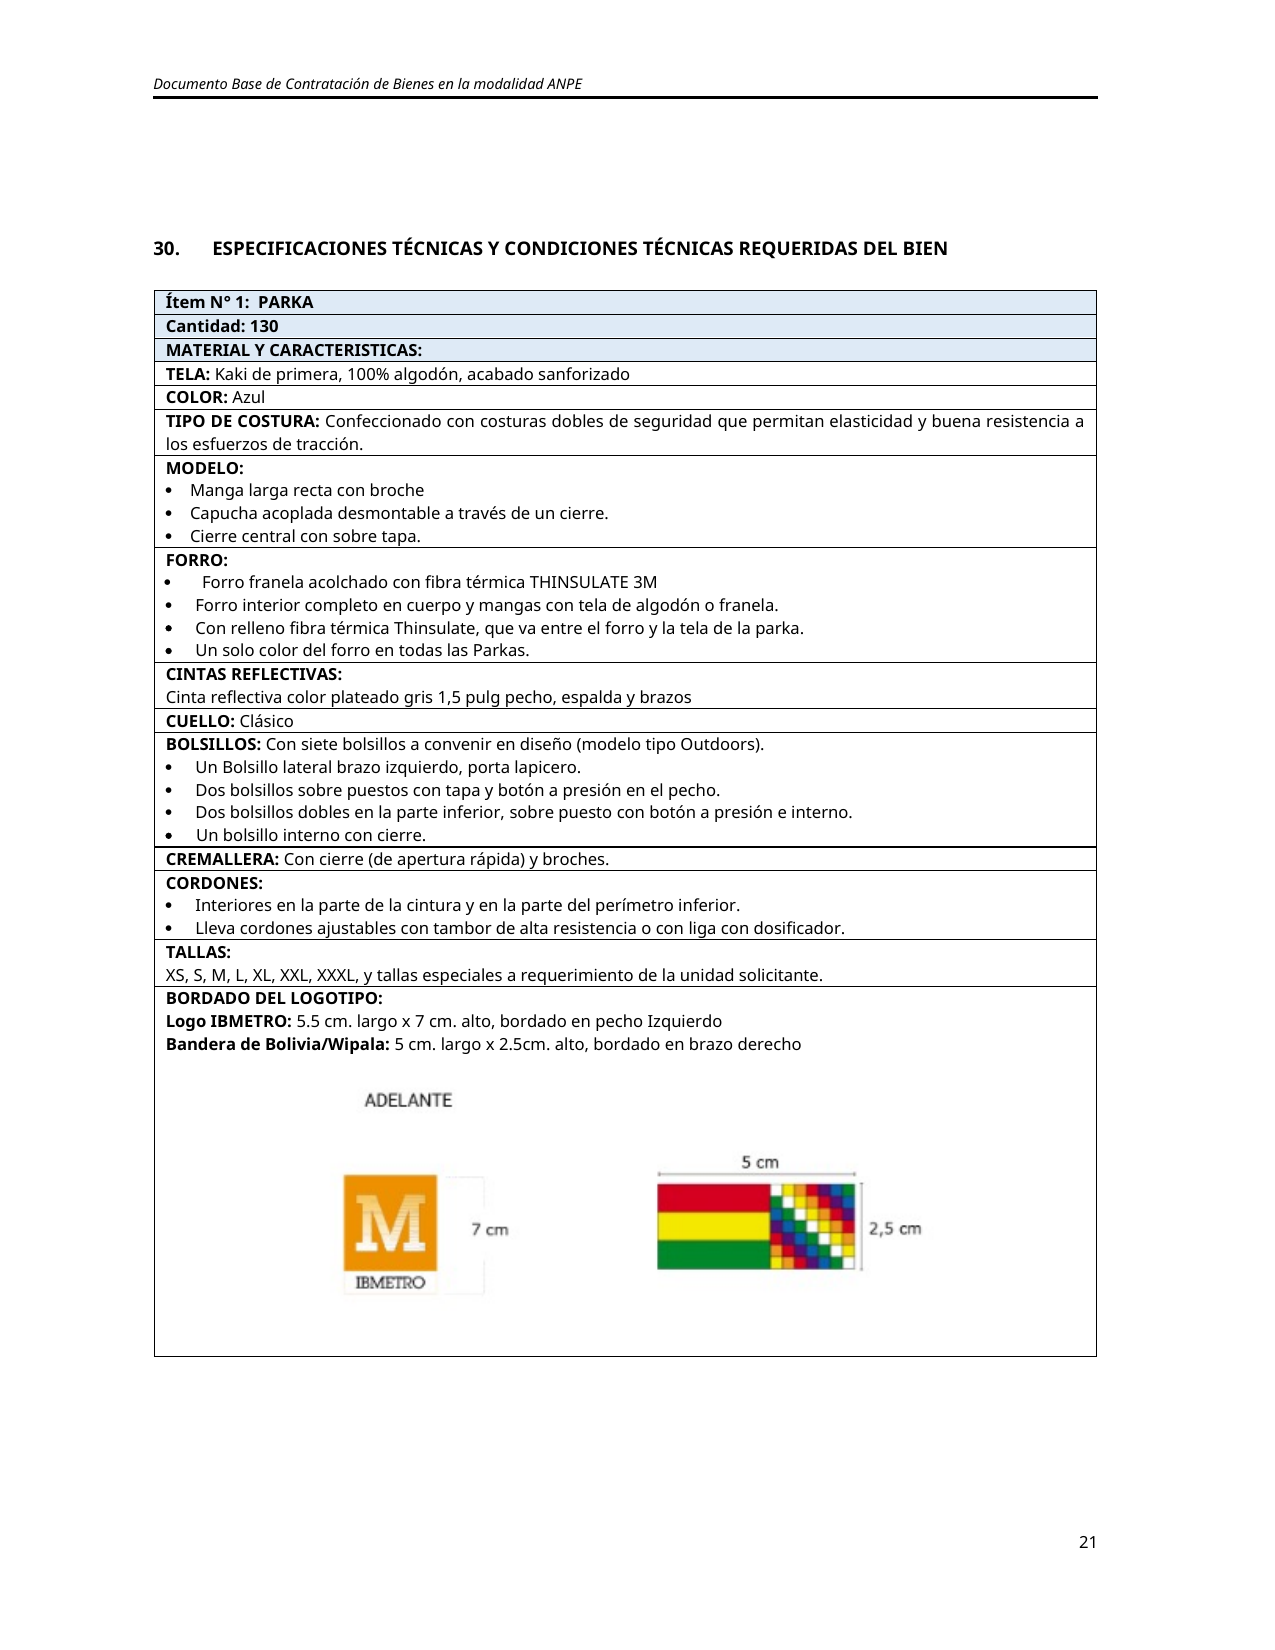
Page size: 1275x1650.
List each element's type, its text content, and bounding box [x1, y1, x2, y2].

table_cell MATERIAL Y CARACTERISTICAS: [155, 339, 1096, 361]
table_cell CINTAS REFLECTIVAS: Cinta reflectiva color plateado gris 1,5 pulg pecho, espalda y brazos [155, 663, 1096, 708]
table_header Ítem N° 1: PARKA [155, 291, 1096, 314]
table_cell TALLAS: XS, S, M, L, XL, XXL, XXXL, y tallas especiales a requerimiento de la unidad solicitante. [155, 940, 1096, 986]
subtitle ESPECIFICACIONES TÉCNICAS Y CONDICIONES TÉCNICAS REQUERIDAS DEL BIEN [153, 235, 1098, 261]
table_cell CREMALLERA: Con cierre (de apertura rápida) y broches. [155, 848, 1096, 870]
table_cell CUELLO: Clásico [155, 709, 1096, 732]
table_cell BOLSILLOS: Con siete bolsillos a convenir en diseño (modelo tipo Outdoors). Un Bolsillo lateral brazo izquierdo, porta lapicero. Dos bolsillos sobre puestos con tapa y botón a presión en el pecho. Dos bolsillos dobles en la parte inferior, sobre puesto con botón a presión e interno. Un bolsillo interno con cierre. [155, 733, 1096, 846]
table_cell COLOR: Azul [155, 386, 1096, 409]
table_cell CORDONES: Interiores en la parte de la cintura y en la parte del perímetro inferior. Lleva cordones ajustables con tambor de alta resistencia o con liga con dosificador. [155, 871, 1096, 939]
table_cell Cantidad: 130 [155, 315, 1096, 337]
table_cell BORDADO DEL LOGOTIPO: Logo IBMETRO: 5.5 cm. largo x 7 cm. alto, bordado en pecho Izquierdo Bandera de Bolivia/Wipala: 5 cm. largo x 2.5cm. alto, bordado en brazo derecho [155, 987, 1096, 1356]
table_cell TIPO DE COSTURA: Confeccionado con costuras dobles de seguridad que permitan elasticidad y buena resistencia a los esfuerzos de tracción. [155, 410, 1096, 455]
table_cell FORRO: Forro franela acolchado con fibra térmica THINSULATE 3M Forro interior completo en cuerpo y mangas con tela de algodón o franela. Con relleno fibra térmica Thinsulate, que va entre el forro y la tela de la parka. Un solo color del forro en todas las Parkas. [155, 548, 1096, 662]
table_cell MODELO: Manga larga recta con broche Capucha acoplada desmontable a través de un cierre. Cierre central con sobre tapa. [155, 456, 1096, 547]
picture [308, 1077, 943, 1311]
table_cell TELA: Kaki de primera, 100% algodón, acabado sanforizado [155, 362, 1096, 385]
